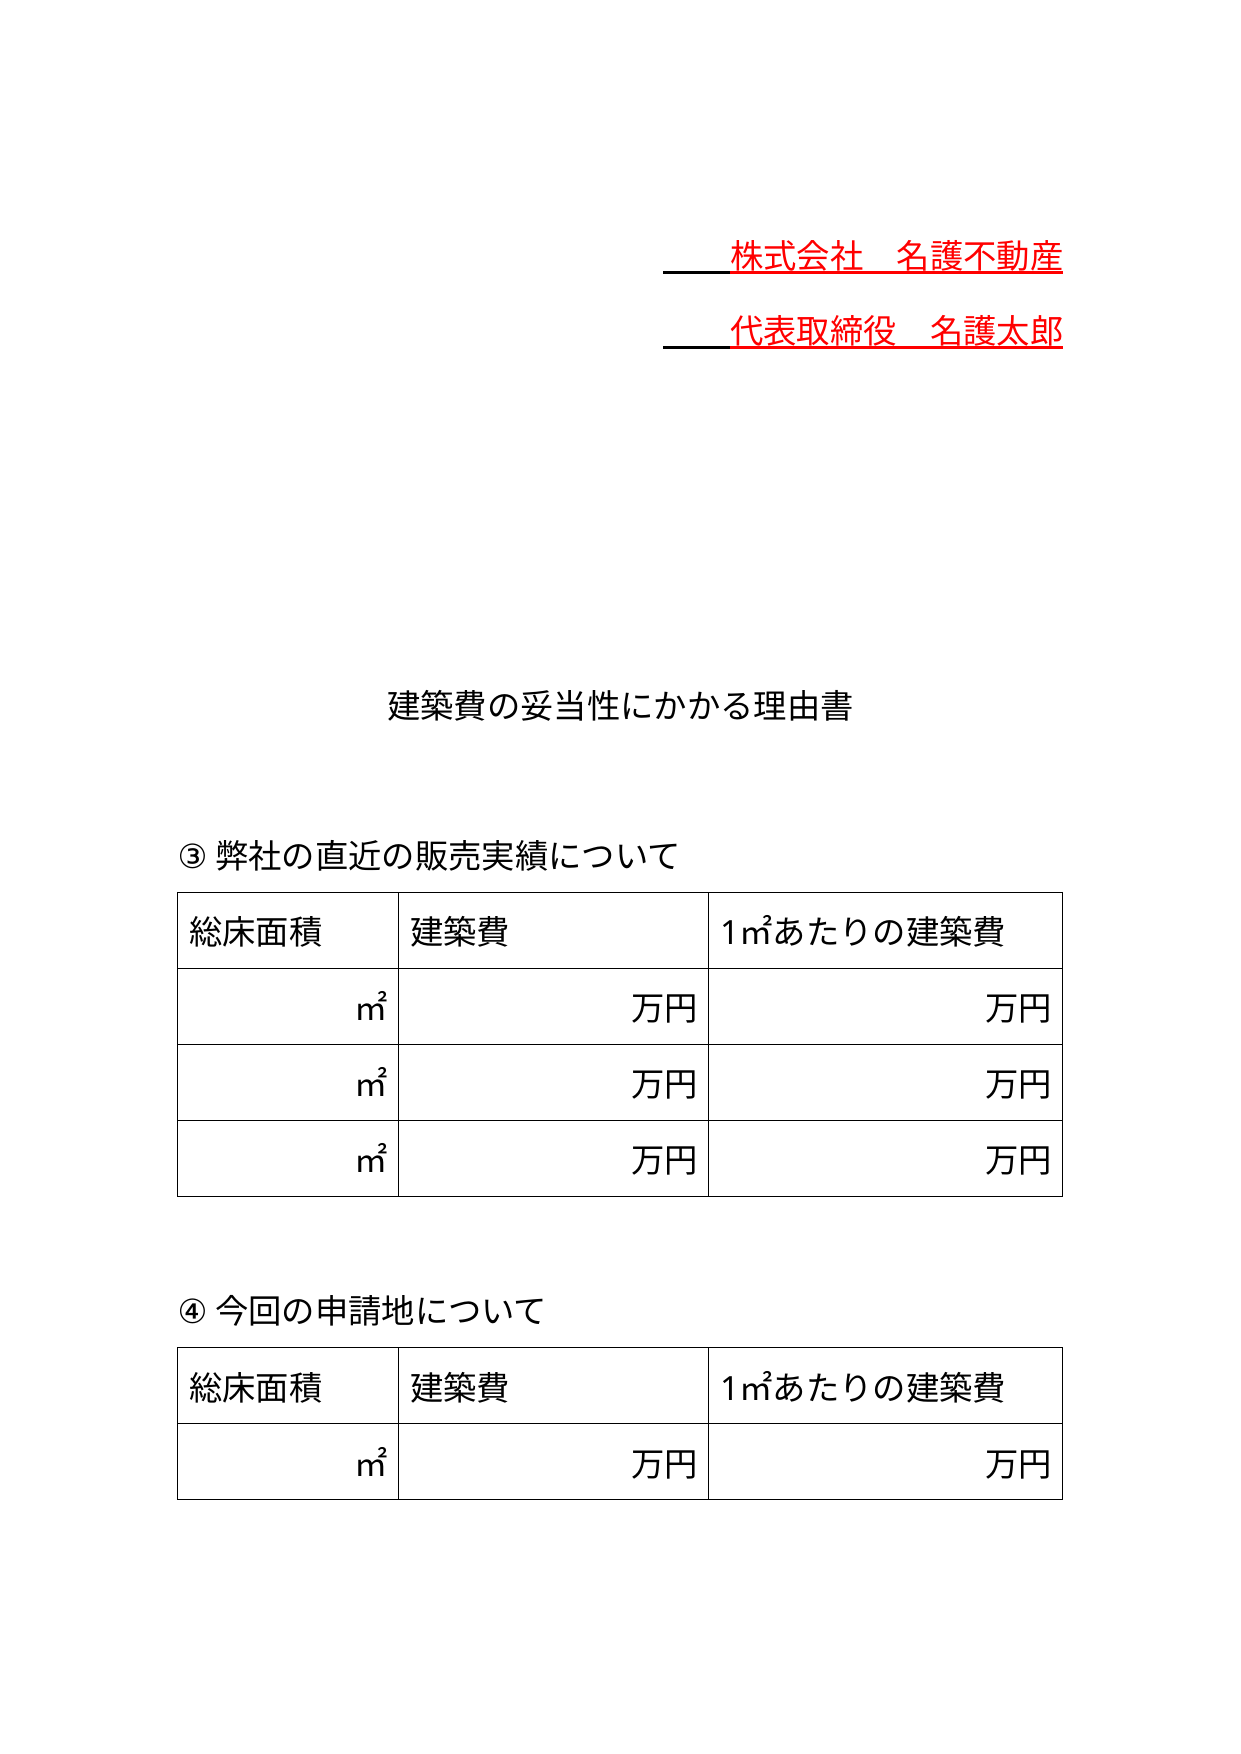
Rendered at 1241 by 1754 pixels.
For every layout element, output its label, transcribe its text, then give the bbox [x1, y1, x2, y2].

list 弊社の直近の販売実績について [177, 817, 1063, 892]
table_cell 万円 [709, 1045, 1062, 1120]
table_header 建築費 [399, 1348, 708, 1423]
table_cell 万円 [709, 969, 1062, 1044]
table_cell 万円 [399, 1424, 708, 1499]
table_header 1㎡あたりの建築費 [709, 893, 1062, 968]
list 今回の申請地について [177, 1272, 1063, 1347]
table_header 1㎡あたりの建築費 [709, 1348, 1062, 1423]
table_cell 万円 [399, 1121, 708, 1196]
text 下部 株式会社 名護不動産 [177, 217, 1063, 292]
table_cell 万円 [709, 1121, 1062, 1196]
table_header 総床面積 [178, 1348, 398, 1423]
table_cell 万円 [709, 1424, 1062, 1499]
table_cell ㎡ [178, 1121, 398, 1196]
table_cell ㎡ [178, 1424, 398, 1499]
text 下部 代表取締役 名護太郎 [177, 292, 1063, 367]
text 建築費の妥当性にかかる理由書 [177, 667, 1063, 742]
table_header 総床面積 [178, 893, 398, 968]
table_cell 万円 [399, 969, 708, 1044]
table_cell 万円 [399, 1045, 708, 1120]
table_header 建築費 [399, 893, 708, 968]
table_cell ㎡ [178, 1045, 398, 1120]
table_cell ㎡ [178, 969, 398, 1044]
